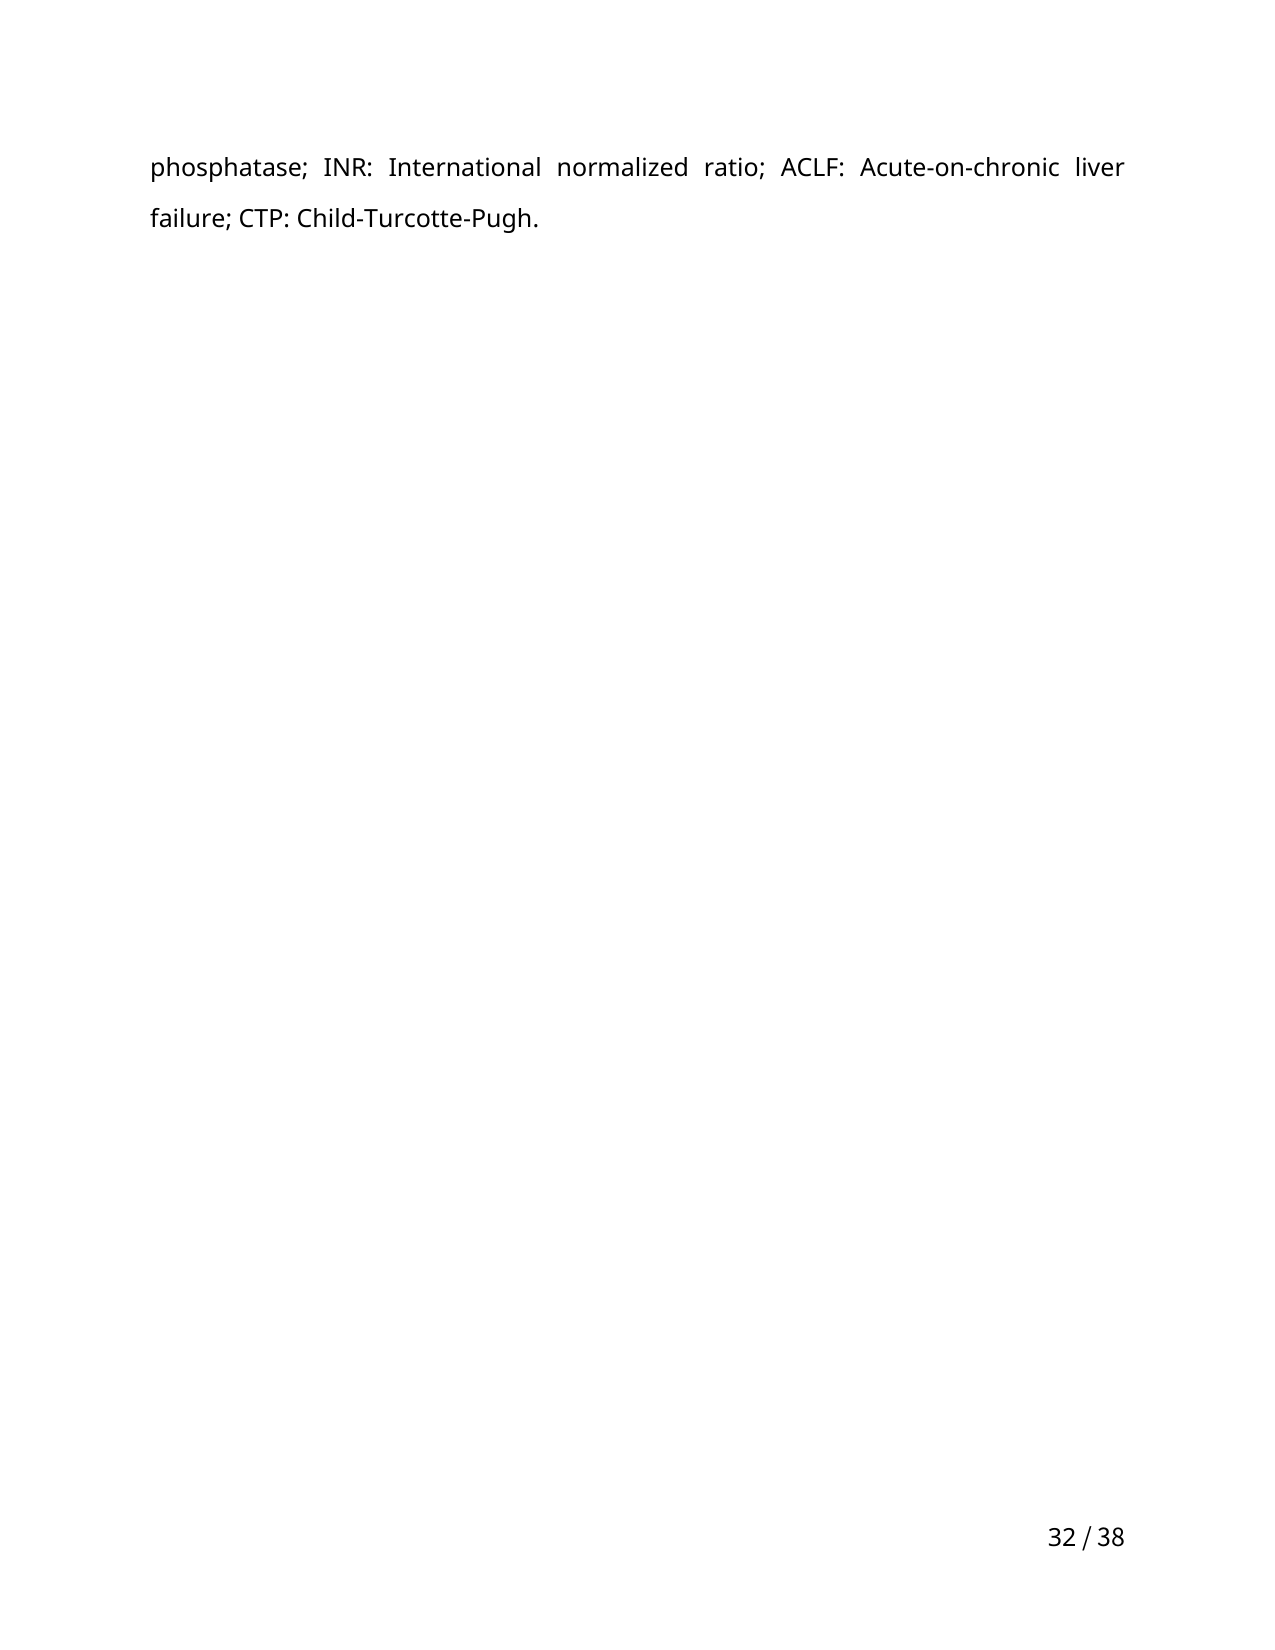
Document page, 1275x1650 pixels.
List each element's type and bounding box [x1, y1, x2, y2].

text [150, 150, 1125, 235]
